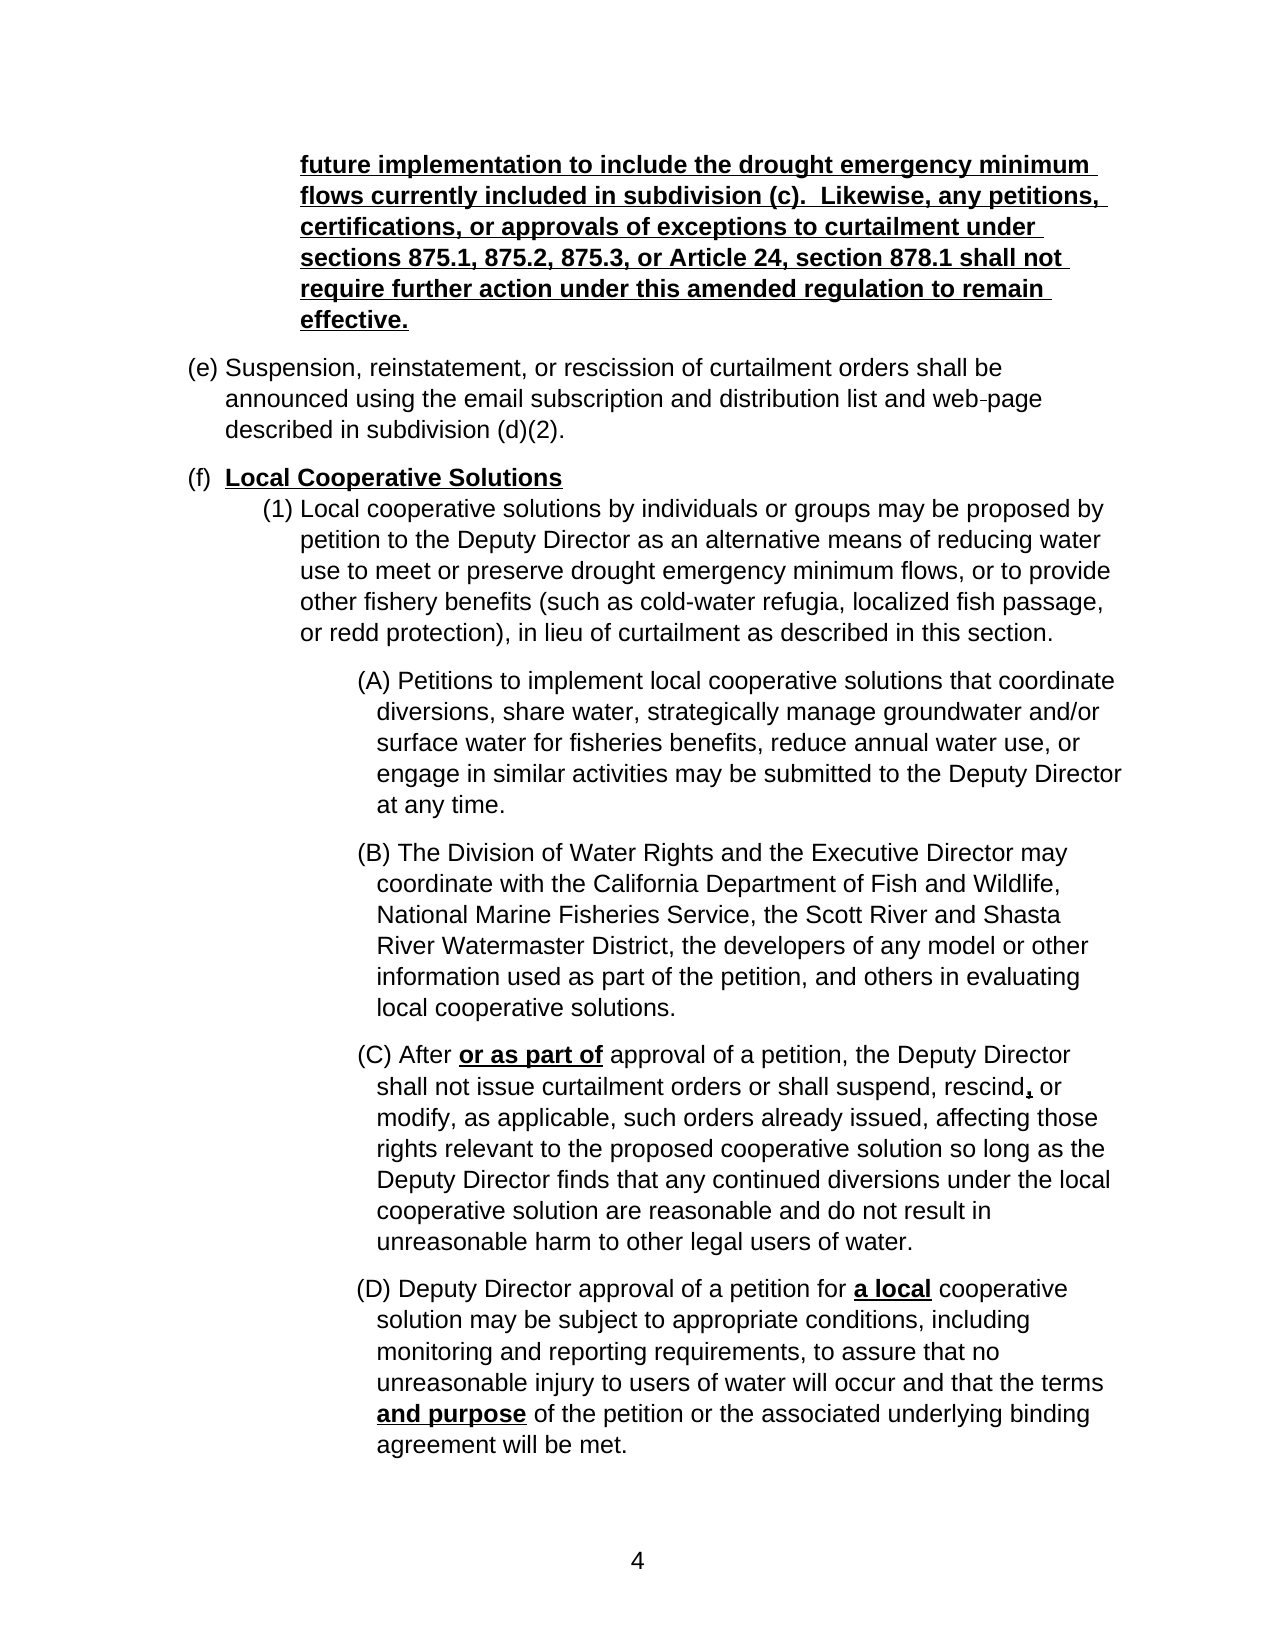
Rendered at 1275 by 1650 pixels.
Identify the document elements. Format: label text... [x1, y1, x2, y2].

list (D) Deputy Director approval of a petition for a local cooperative solution may be subject to appropriate conditions, including monitoring and reporting requirements, to assure that no unreasonable injury to users of water will occur and that the terms and purpose of the petition or the associated underlying binding agreement will be met. [356, 1274, 1125, 1458]
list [262, 150, 1125, 334]
list Local cooperative solutions by individuals or groups may be proposed by petition to the Deputy Director as an alternative means of reducing water use to meet or preserve drought emergency minimum flows, or to provide other fishery benefits (such as cold-water refugia, localized fish passage, or redd protection), in lieu of curtailment as described in this section. [262, 494, 1125, 647]
list After or as part of approval of a petition, the Deputy Director shall not issue curtailment orders or shall suspend, rescind, or modify, as applicable, such orders already issued, affecting those rights relevant to the proposed cooperative solution so long as the Deputy Director finds that any continued diversions under the local cooperative solution are reasonable and do not result in unreasonable harm to other legal users of water. [357, 1040, 1125, 1255]
list The Division of Water Rights and the Executive Director may coordinate with the California Department of Fish and Wildlife, National Marine Fisheries Service, the Scott River and Shasta River Watermaster District, the developers of any model or other information used as part of the petition, and others in evaluating local cooperative solutions. [357, 837, 1125, 1021]
list Suspension, reinstatement, or rescission of curtailment orders shall be announced using the email subscription and distribution list and web page described in subdivision (d)(2). [187, 353, 1125, 444]
list Local Cooperative Solutions [187, 463, 1125, 491]
list Petitions to implement local cooperative solutions that coordinate diversions, share water, strategically manage groundwater and/or surface water for fisheries benefits, reduce annual water use, or engage in similar activities may be submitted to the Deputy Director at any time. [357, 666, 1125, 818]
